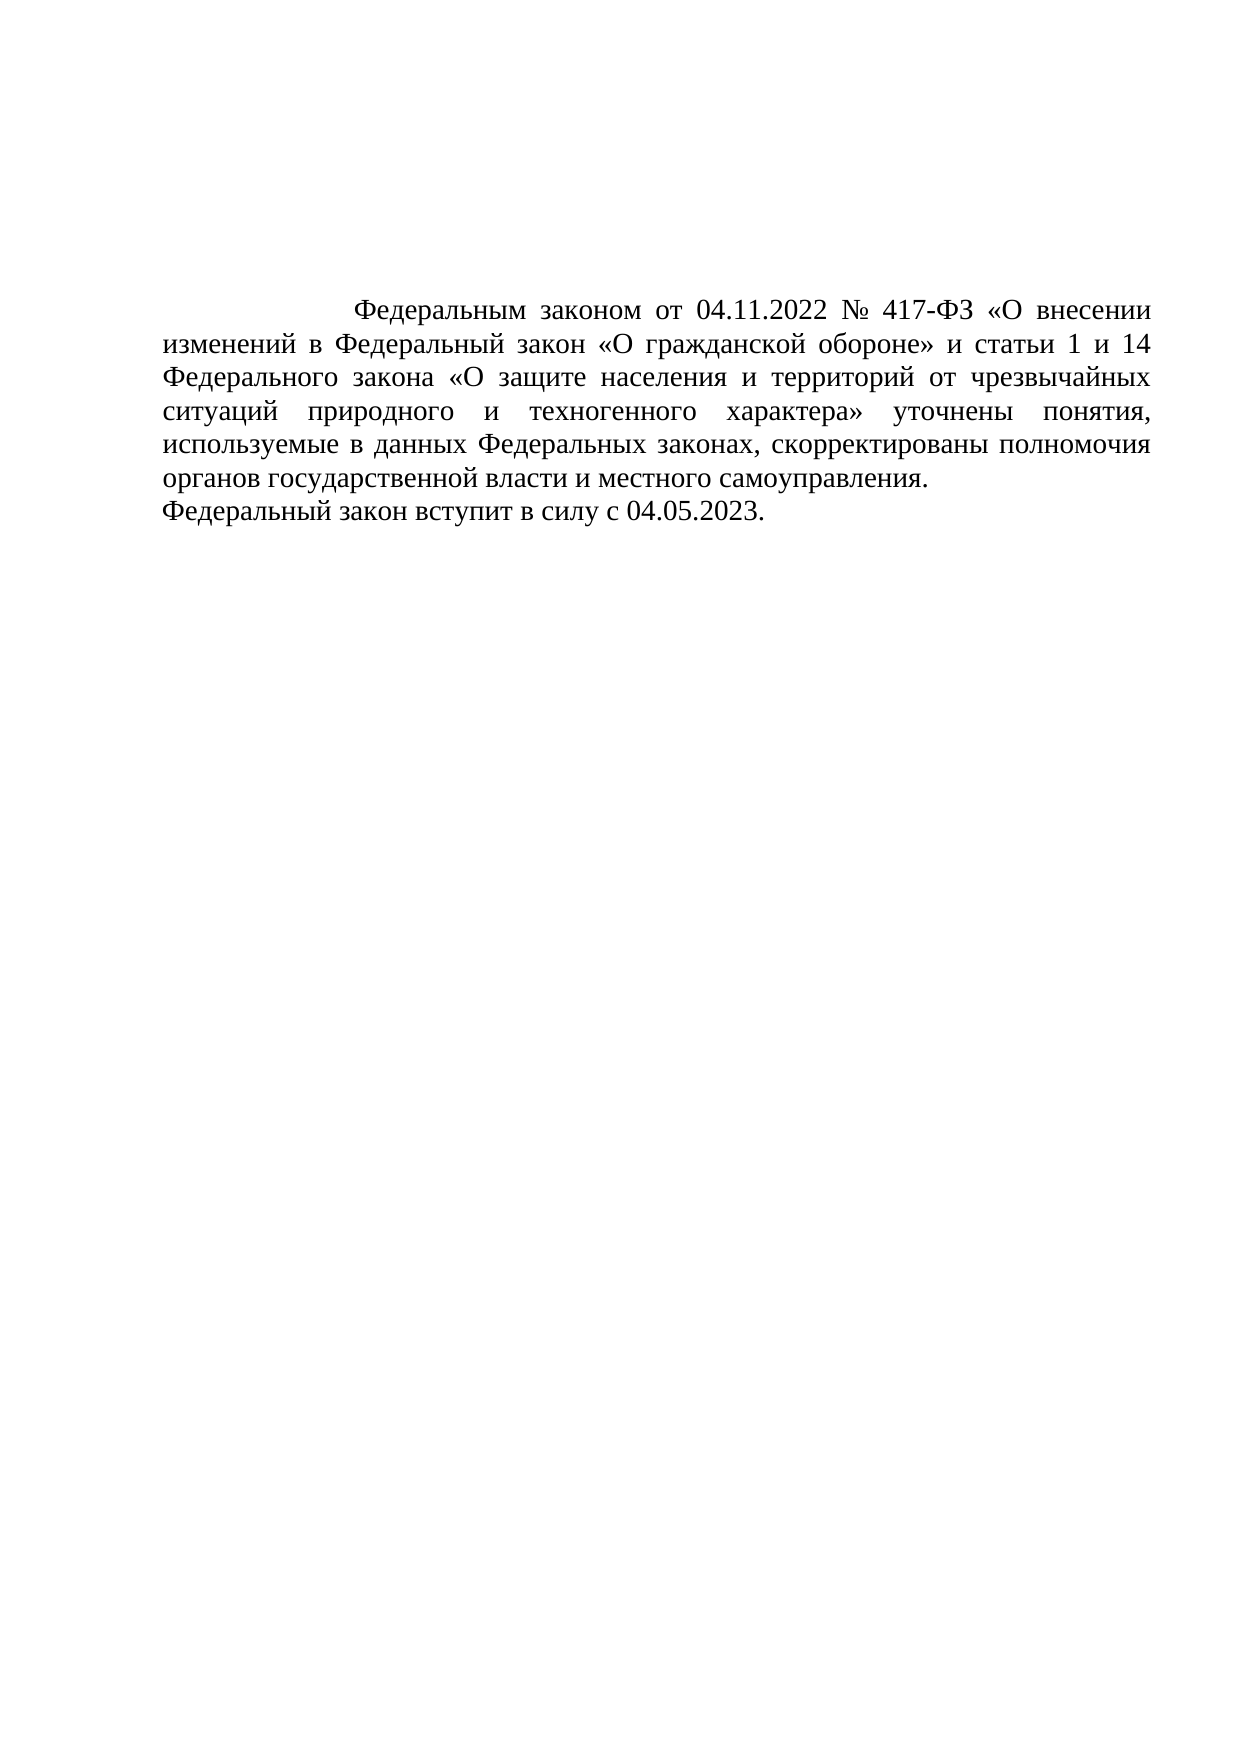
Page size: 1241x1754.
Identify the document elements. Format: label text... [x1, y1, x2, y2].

text Федеральный закон вступит в силу с 04.05.2023. [89, 493, 1152, 527]
text Федеральным законом от 04.11.2022 № 417-ФЗ «О внесении изменений в Федеральный закон «О гражданской обороне» и статьи 1 и 14 Федерального закона «О защите населения и территорий от чрезвычайных ситуаций природного и техногенного характера» уточнены понятия, используемые в данных Федеральных законах, скорректированы полномочия органов государственной власти и местного самоуправления. [162, 292, 1152, 493]
